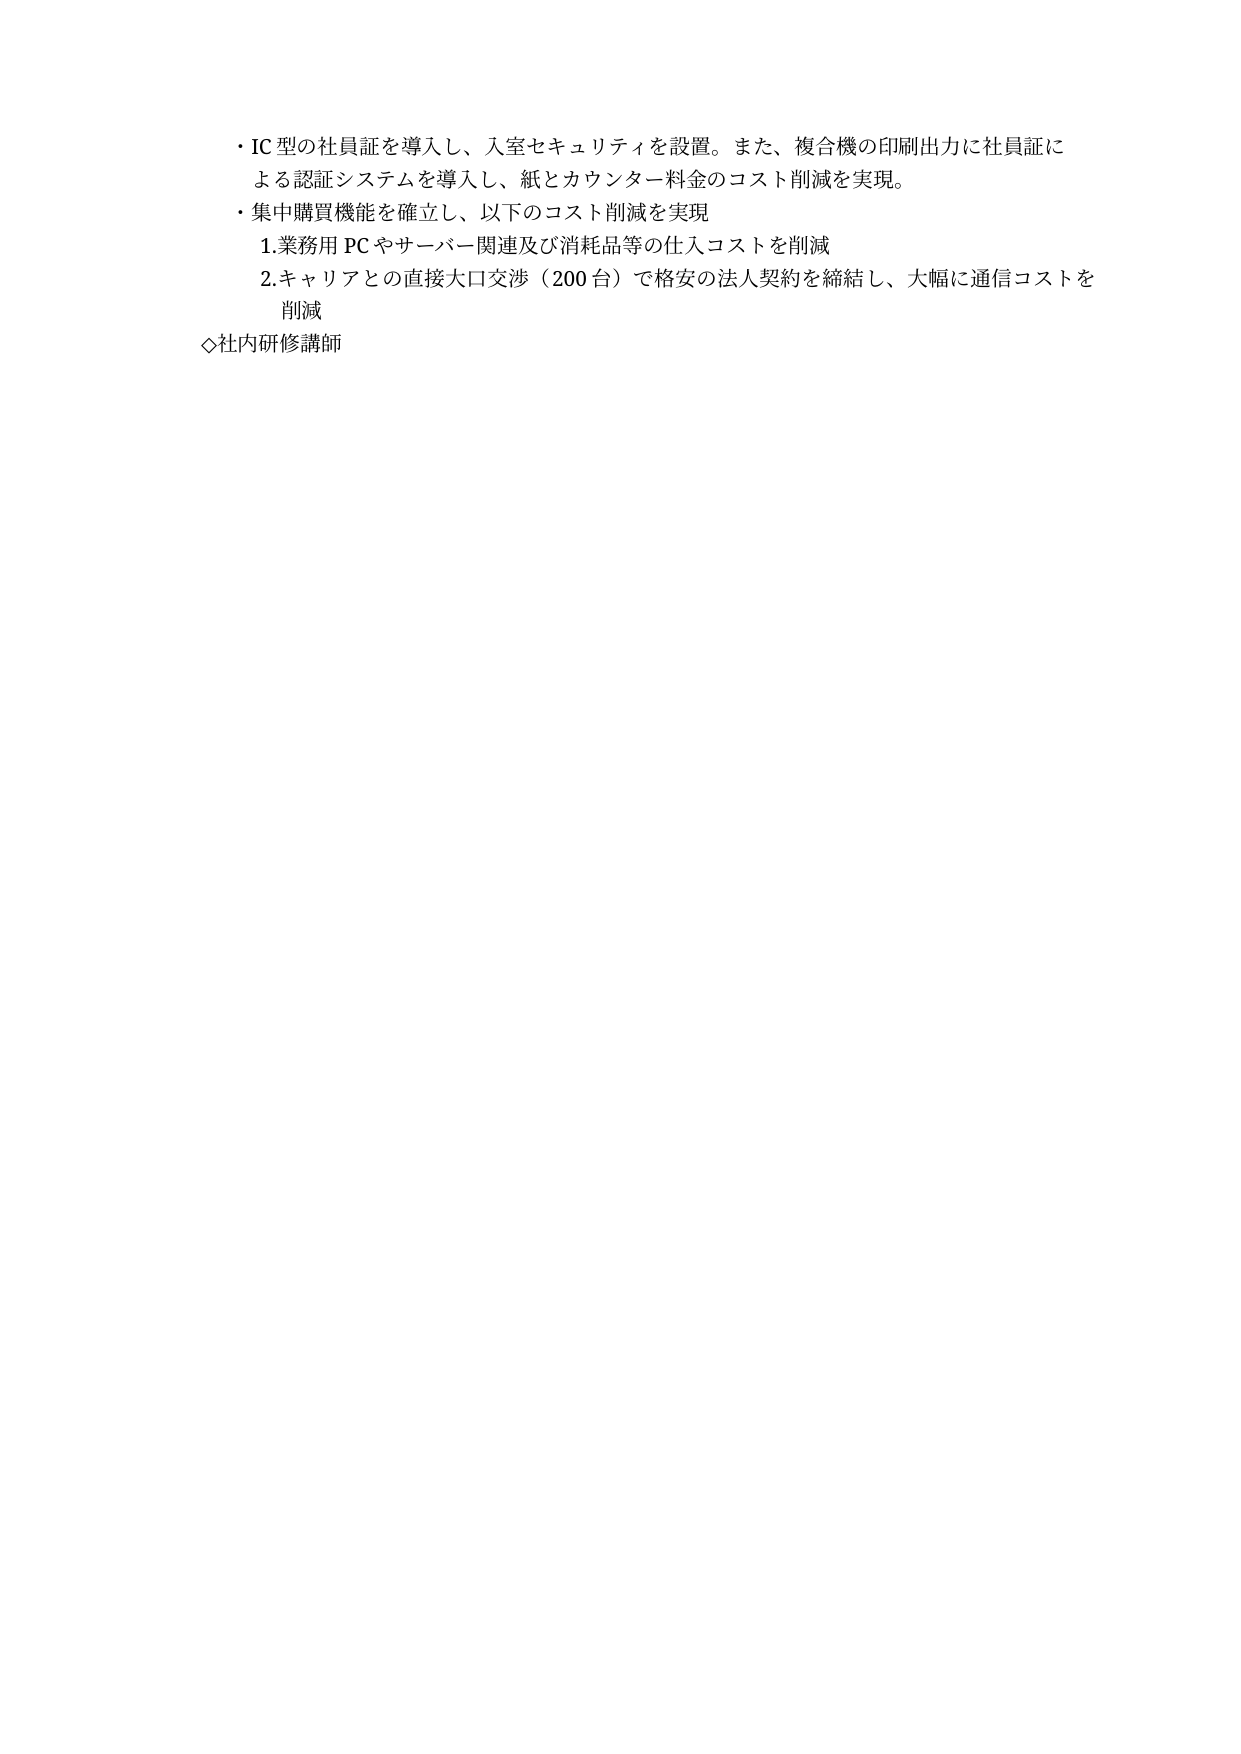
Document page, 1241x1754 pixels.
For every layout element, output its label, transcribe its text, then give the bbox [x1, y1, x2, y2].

text ・IC型の社員証を導入し、入室セキュリティを設置。また、複合機の印刷出力に社員証に よる認証システムを導入し、紙とカウンター料金のコスト削減を実現。 [230, 129, 1098, 195]
text ・集中購買機能を確立し、以下のコスト削減を実現 [230, 195, 1098, 228]
text 2.キャリアとの直接大口交渉（200台）で格安の法人契約を締結し、大幅に通信コストを削減 [260, 261, 1098, 326]
text ◇社内研修講師 [201, 326, 1098, 359]
text 1.業務用PCやサーバー関連及び消耗品等の仕入コストを削減 [260, 228, 1098, 261]
